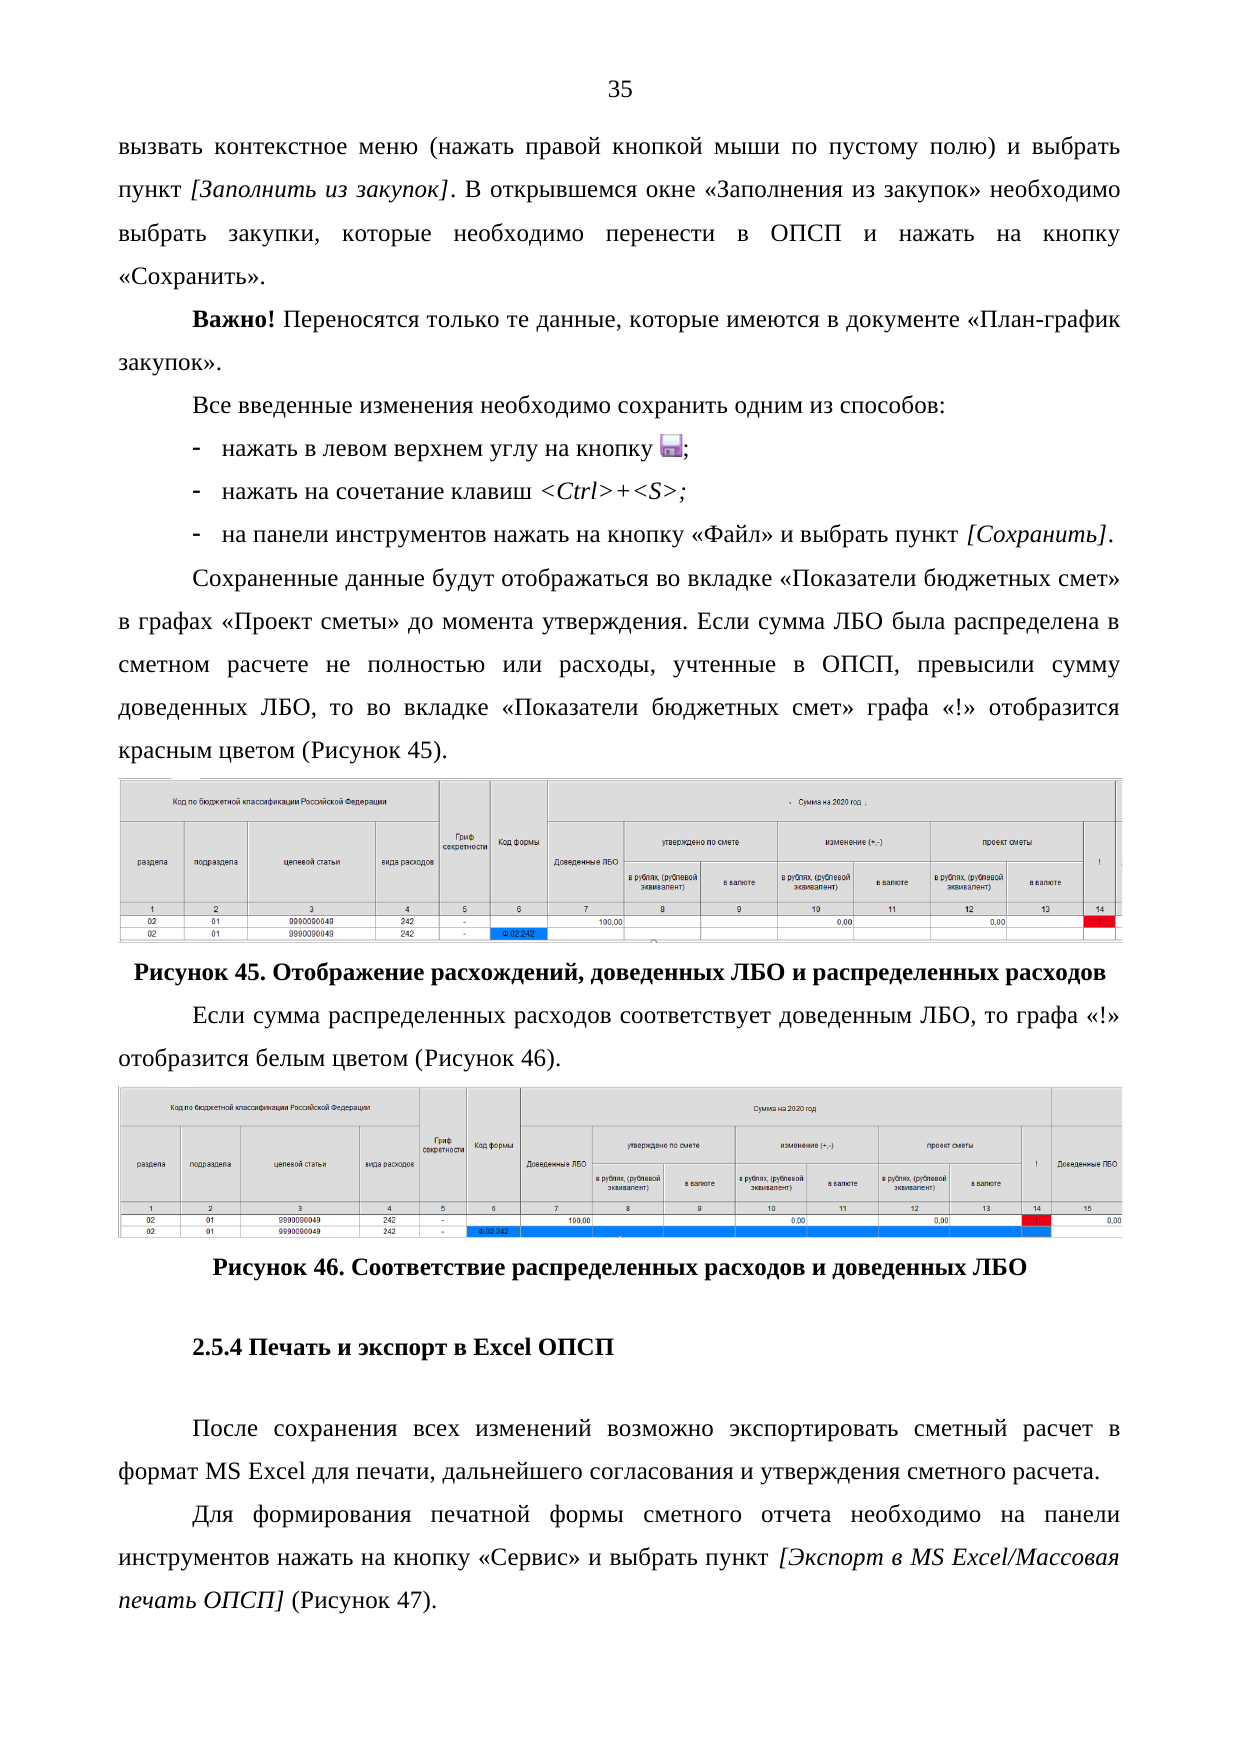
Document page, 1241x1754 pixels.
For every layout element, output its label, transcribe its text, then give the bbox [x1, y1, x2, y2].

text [118, 131, 1122, 289]
text Сохраненные данные будут отображаться во вкладке «Показатели бюджетных смет» в графах «Проект сметы» до момента утверждения. Если сумма ЛБО была распределена в сметном расчете не полностью или расходы, учтенные в ОПСП, превысили сумму доведенных ЛБО, то во вкладке «Показатели бюджетных смет» графа «!» отобразится красным цветом (Рисунок 45). [118, 563, 1122, 764]
text После сохранения всех изменений возможно экспортировать сметный расчет в формат MS Excel для печати, дальнейшего согласования и утверждения сметного расчета. [118, 1413, 1122, 1485]
text Для формирования печатной формы сметного отчета необходимо на панели инструментов нажать на кнопку «Сервис» и выбрать пункт [Экспорт в MS Excel/Массовая печать ОПСП] (Рисунок 47). [118, 1499, 1122, 1614]
text Все введенные изменения необходимо сохранить одним из способов: [118, 390, 1122, 419]
text нажать в левом верхнем углу на кнопку ; [192, 433, 1122, 462]
text на панели инструментов нажать на кнопку «Файл» и выбрать пункт [Сохранить]. [192, 519, 1122, 548]
subtitle Печать и экспорт в Excel ОПСП [192, 1332, 1122, 1361]
picture [660, 434, 683, 457]
picture [118, 1086, 1123, 1238]
picture [118, 778, 1123, 943]
text Рисунок 45. Отображение расхождений, доведенных ЛБО и распределенных расходов [118, 957, 1122, 985]
text Рисунок 46. Соответствие распределенных расходов и доведенных ЛБО [118, 1252, 1122, 1280]
text Важно! Переносятся только те данные, которые имеются в документе «План-график закупок». [118, 304, 1122, 376]
text Если сумма распределенных расходов соответствует доведенным ЛБО, то графа «!» отобразится белым цветом (Рисунок 46). [118, 1000, 1122, 1072]
text нажать на сочетание клавиш <Ctrl>+<S>; [192, 476, 1122, 505]
